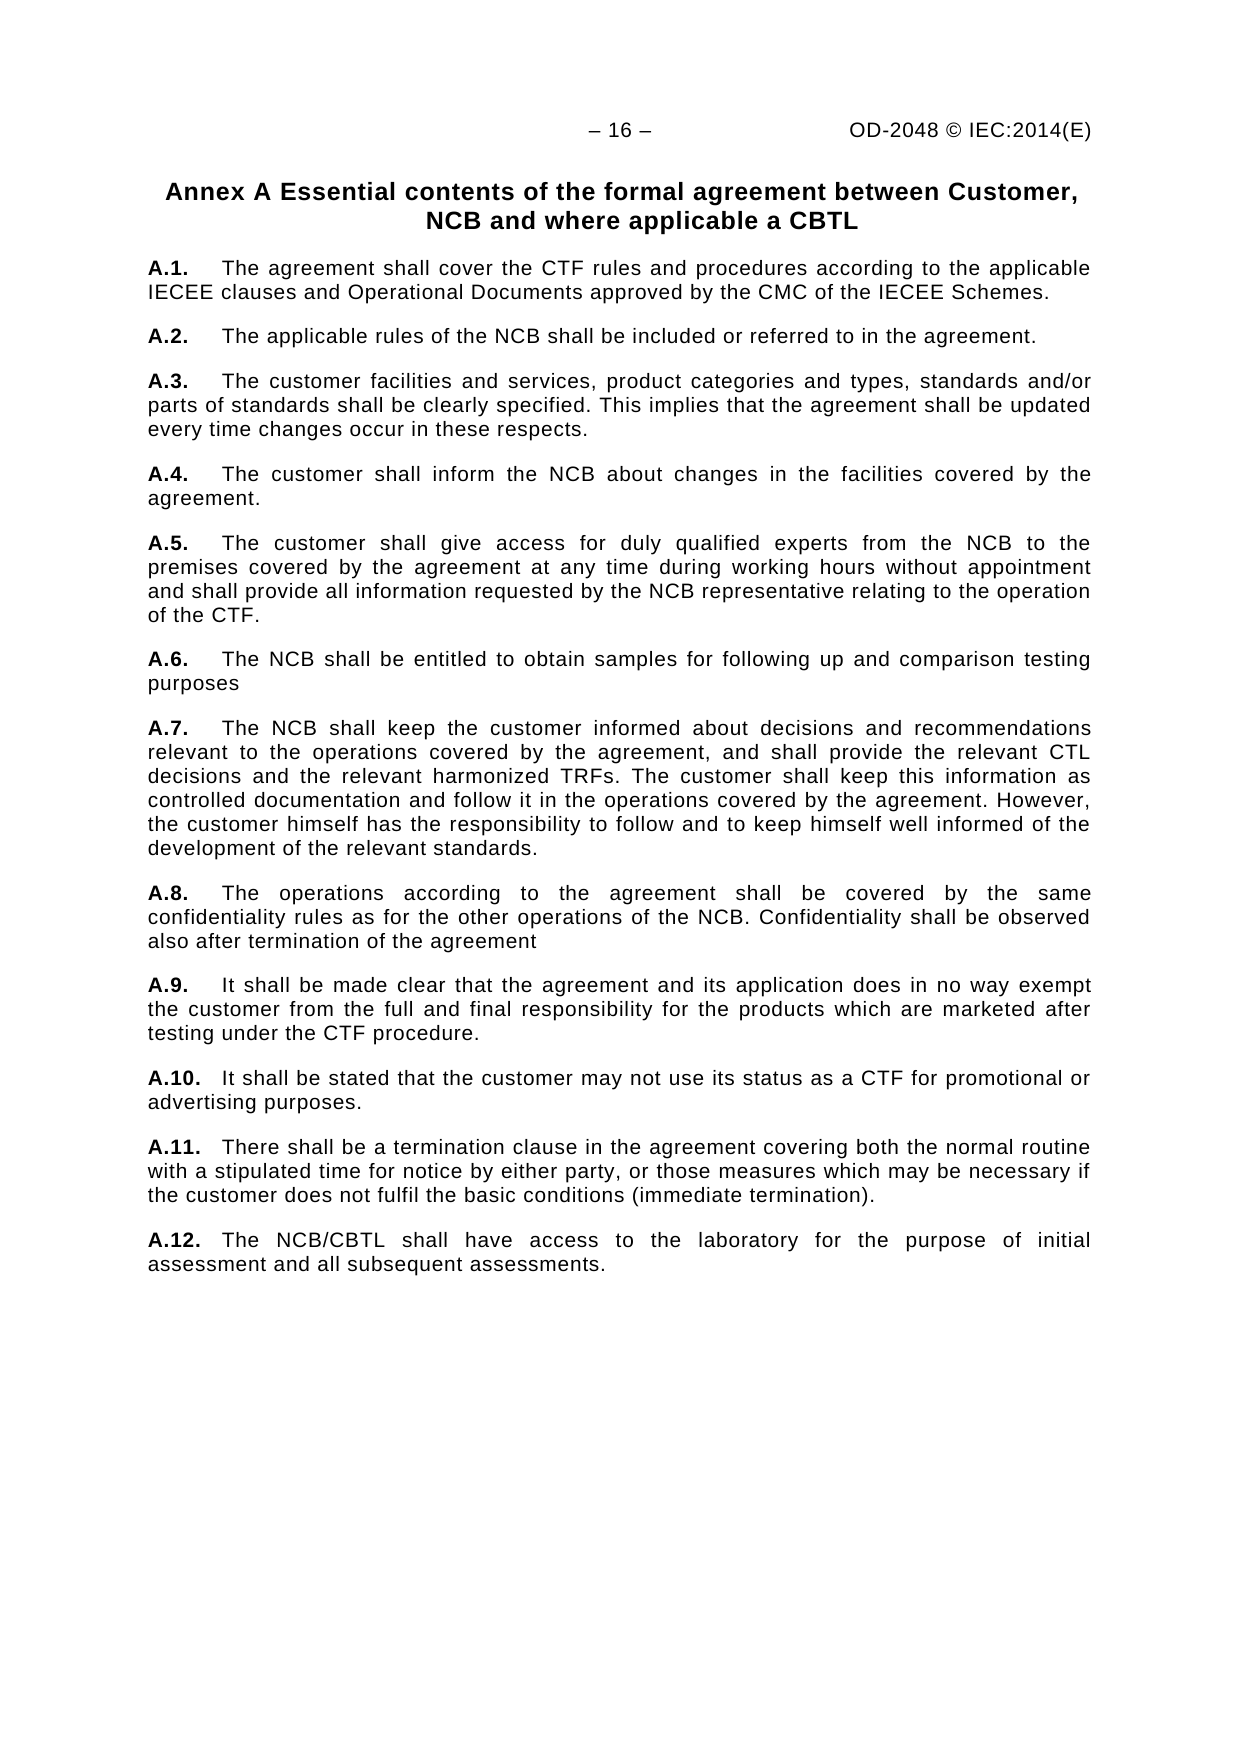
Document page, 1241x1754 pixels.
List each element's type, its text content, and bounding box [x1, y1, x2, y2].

text A.8. The operations according to the agreement shall be covered by the same confidentiality rules as for the other operations of the NCB. Confidentiality shall be observed also after termination of the agreement [148, 881, 1092, 952]
text A.6. The NCB shall be entitled to obtain samples for following up and comparison testing purposes [148, 647, 1092, 695]
text A.10. It shall be stated that the customer may not use its status as a CTF for promotional or advertising purposes. [148, 1066, 1092, 1114]
text A.7. The NCB shall keep the customer informed about decisions and recommendations relevant to the operations covered by the agreement, and shall provide the relevant CTL decisions and the relevant harmonized TRFs. The customer shall keep this information as controlled documentation and follow it in the operations covered by the agreement. However, the customer himself has the responsibility to follow and to keep himself well informed of the development of the relevant standards. [148, 716, 1092, 860]
text A.11. There shall be a termination clause in the agreement covering both the normal routine with a stipulated time for notice by either party, or those measures which may be necessary if the customer does not fulfil the basic conditions (immediate termination). [148, 1135, 1092, 1207]
text A.12. The NCB/CBTL shall have access to the laboratory for the purpose of initial assessment and all subsequent assessments. [148, 1227, 1092, 1275]
text A.3. The customer facilities and services, product categories and types, standards and/or parts of standards shall be clearly specified. This implies that the agreement shall be updated every time changes occur in these respects. [148, 369, 1092, 441]
text A.9. It shall be made clear that the agreement and its application does in no way exempt the customer from the full and final responsibility for the products which are marketed after testing under the CTF procedure. [148, 973, 1092, 1045]
title Essential contents of the formal agreement between Customer, NCB and where applicable a CBTL [192, 177, 1092, 235]
text A.5. The customer shall give access for duly qualified experts from the NCB to the premises covered by the agreement at any time during working hours without appointment and shall provide all information requested by the NCB representative relating to the operation of the CTF. [148, 531, 1092, 626]
text A.4. The customer shall inform the NCB about changes in the facilities covered by the agreement. [148, 462, 1092, 510]
text A.2. The applicable rules of the NCB shall be included or referred to in the agreement. [148, 324, 1092, 348]
text A.1. The agreement shall cover the CTF rules and procedures according to the applicable IECEE clauses and Operational Documents approved by the CMC of the IECEE Schemes. [148, 256, 1092, 303]
